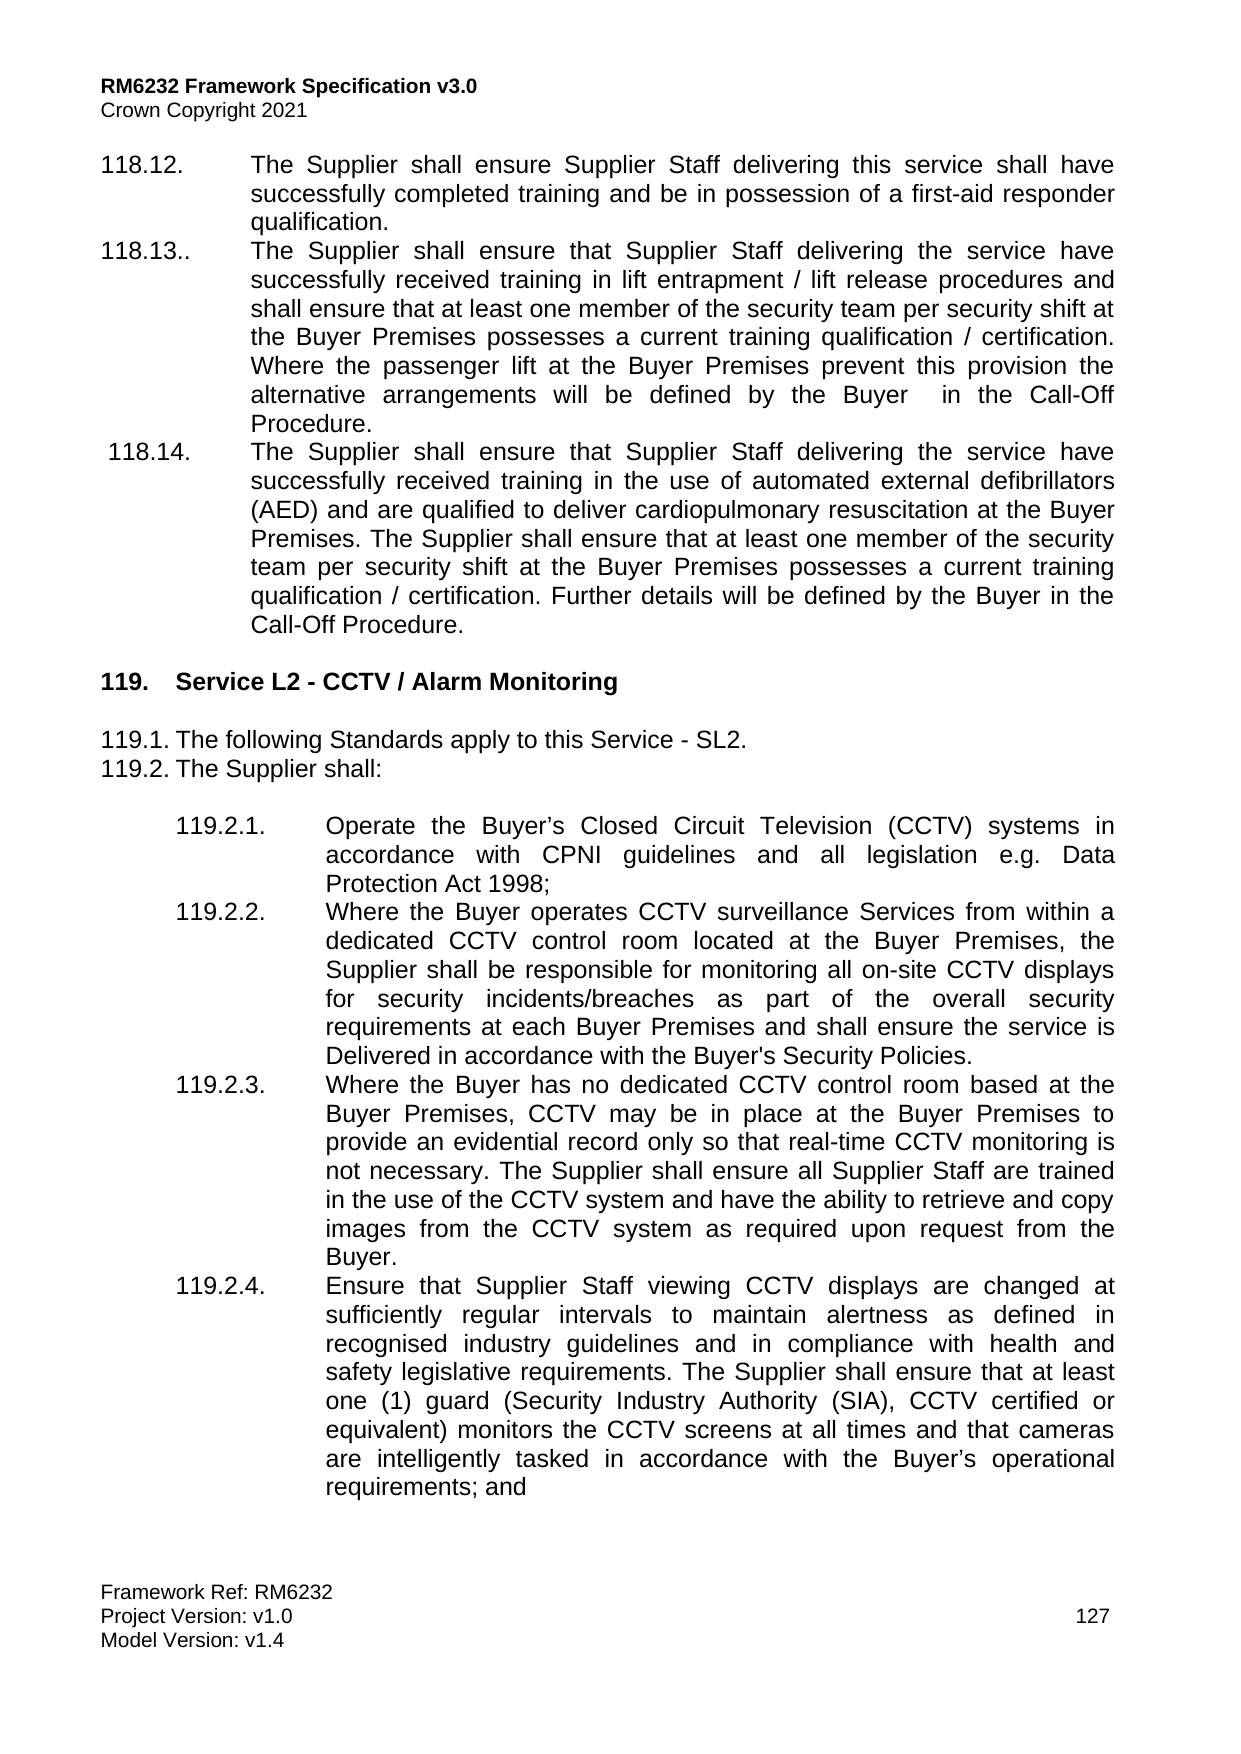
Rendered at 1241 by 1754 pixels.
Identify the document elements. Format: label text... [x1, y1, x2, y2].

text 119.1. The following Standards apply to this Service - SL2. [100, 725, 1116, 753]
text 118.13.. The Supplier shall ensure that Supplier Staff delivering the service have successfully received training in lift entrapment / lift release procedures and shall ensure that at least one member of the security team per security shift at the Buyer Premises possesses a current training qualification / certification. Where the passenger lift at the Buyer Premises prevent this provision the alternative arrangements will be defined by the Buyer in the Call-Off Procedure. [100, 236, 1116, 437]
text 118.14. The Supplier shall ensure that Supplier Staff delivering the service have successfully received training in the use of automated external defibrillators (AED) and are qualified to deliver cardiopulmonary resuscitation at the Buyer Premises. The Supplier shall ensure that at least one member of the security team per security shift at the Buyer Premises possesses a current training qualification / certification. Further details will be defined by the Buyer in the Call-Off Procedure. [108, 437, 1116, 638]
text 119.2.4. Ensure that Supplier Staff viewing CCTV displays are changed at sufficiently regular intervals to maintain alertness as defined in recognised industry guidelines and in compliance with health and safety legislative requirements. The Supplier shall ensure that at least one (1) guard (Security Industry Authority (SIA), CCTV certified or equivalent) monitors the CCTV screens at all times and that cameras are intelligently tasked in accordance with the Buyer’s operational requirements; and [175, 1271, 1116, 1501]
text 119.2.2. Where the Buyer operates CCTV surveillance Services from within a dedicated CCTV control room located at the Buyer Premises, the Supplier shall be responsible for monitoring all on-site CCTV displays for security incidents/breaches as part of the overall security requirements at each Buyer Premises and shall ensure the service is Delivered in accordance with the Buyer's Security Policies. [175, 897, 1116, 1070]
text 119.2.3. Where the Buyer has no dedicated CCTV control room based at the Buyer Premises, CCTV may be in place at the Buyer Premises to provide an evidential record only so that real-time CCTV monitoring is not necessary. The Supplier shall ensure all Supplier Staff are trained in the use of the CCTV system and have the ability to retrieve and copy images from the CCTV system as required upon request from the Buyer. [175, 1070, 1116, 1271]
text 119. Service L2 - CCTV / Alarm Monitoring [100, 667, 1116, 696]
text 119.2.1. Operate the Buyer’s Closed Circuit Television (CCTV) systems in accordance with CPNI guidelines and all legislation e.g. Data Protection Act 1998; [175, 811, 1116, 897]
text 119.2. The Supplier shall: [100, 753, 1116, 782]
text 118.12. The Supplier shall ensure Supplier Staff delivering this service shall have successfully completed training and be in possession of a first-aid responder qualification. [100, 150, 1116, 236]
